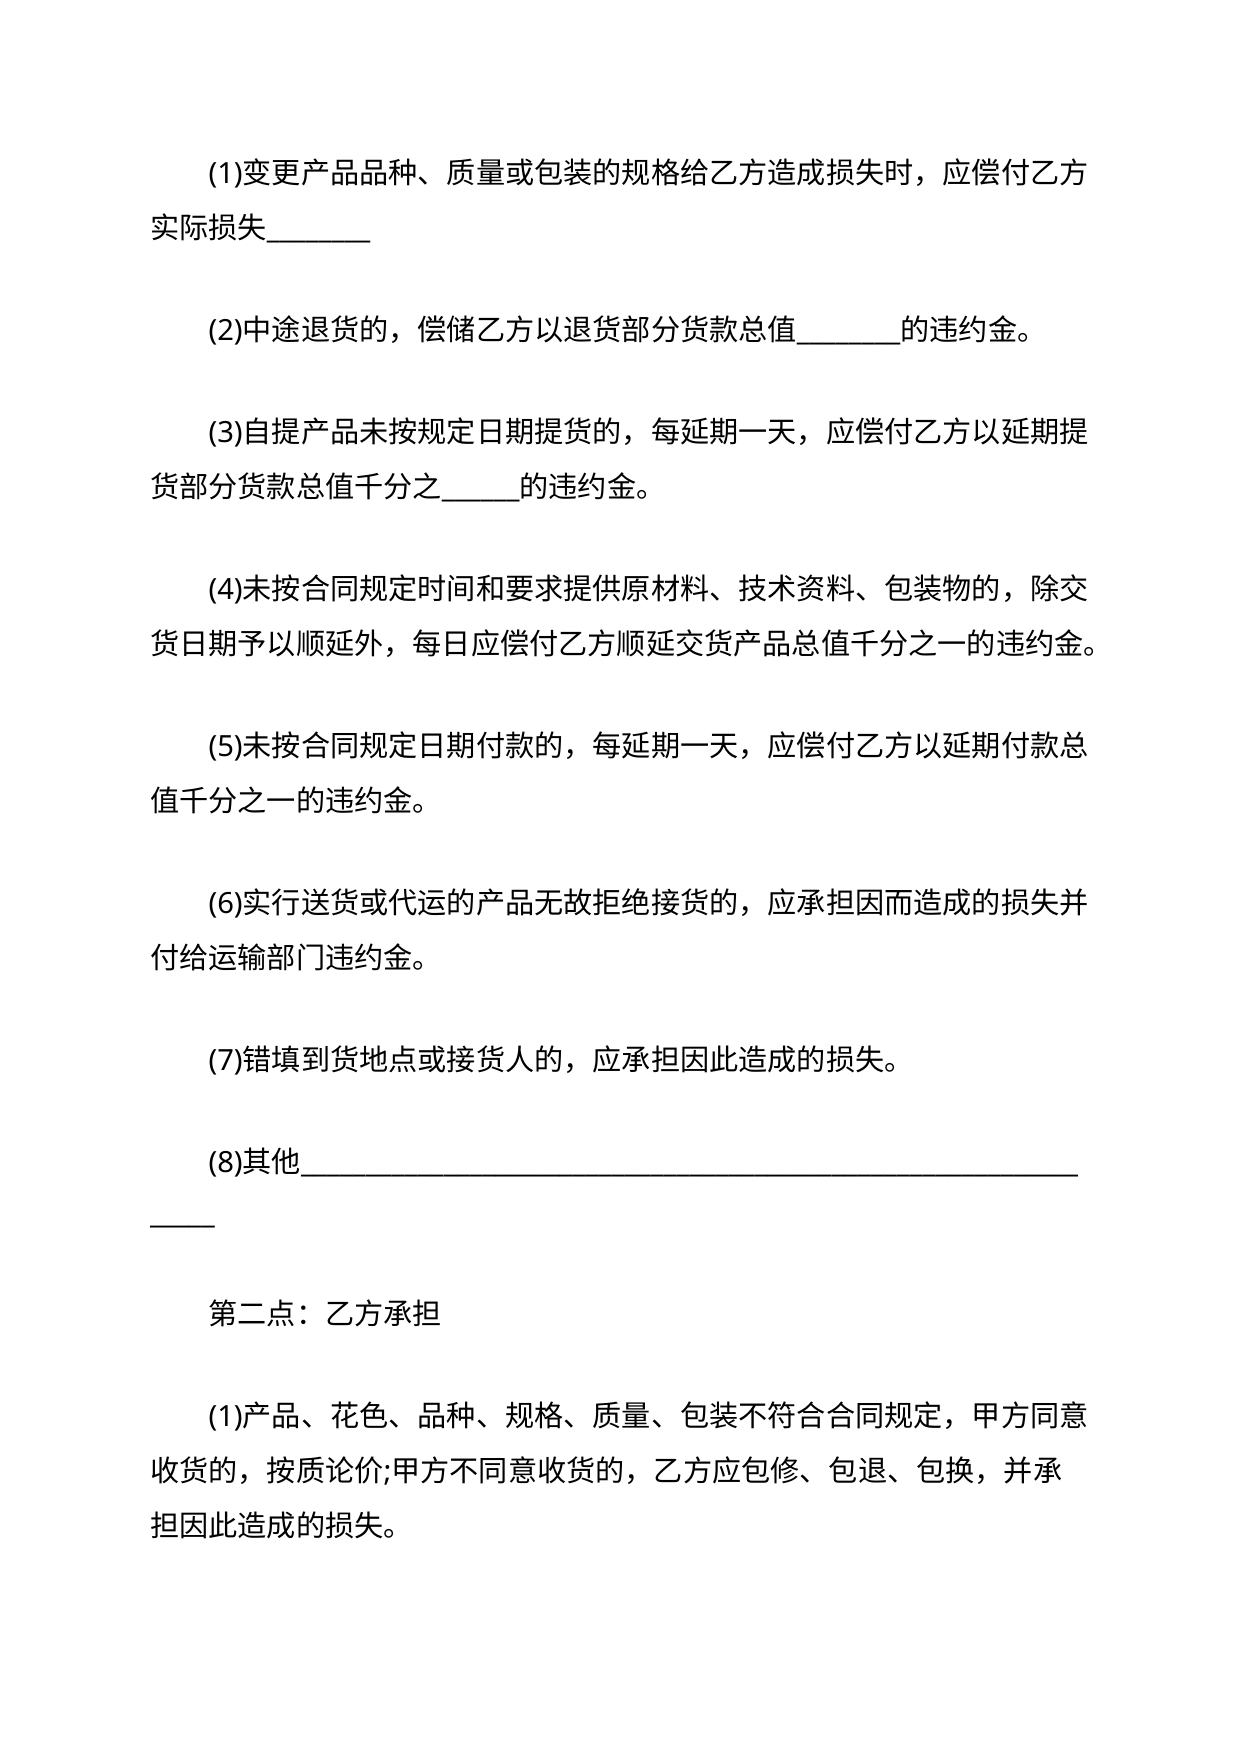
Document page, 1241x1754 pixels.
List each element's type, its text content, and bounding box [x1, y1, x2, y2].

text (4)未按合同规定时间和要求提供原材料、技术资料、包装物的，除交货日期予以顺延外，每日应偿付乙方顺延交货产品总值千分之一的违约金。 [150, 566, 1090, 663]
text (1)产品、花色、品种、规格、质量、包装不符合合同规定，甲方同意收货的，按质论价;甲方不同意收货的，乙方应包修、包退、包换，并承担因此造成的损失。 [150, 1393, 1090, 1545]
text (6)实行送货或代运的产品无故拒绝接货的，应承担因而造成的损失并付给运输部门违约金。 [150, 879, 1090, 977]
text (7)错填到货地点或接货人的，应承担因此造成的损失。 [150, 1036, 1090, 1079]
text (3)自提产品未按规定日期提货的，每延期一天，应偿付乙方以延期提货部分货款总值千分之______的违约金。 [150, 409, 1090, 506]
text (8)其他_________________________________________________________________ [150, 1138, 1090, 1232]
text (5)未按合同规定日期付款的，每延期一天，应偿付乙方以延期付款总值千分之一的违约金。 [150, 723, 1090, 820]
text (2)中途退货的，偿储乙方以退货部分货款总值________的违约金。 [150, 307, 1090, 349]
text 第二点：乙方承担 [150, 1291, 1090, 1333]
text (1)变更产品品种、质量或包装的规格给乙方造成损失时，应偿付乙方实际损失________ [150, 150, 1090, 247]
